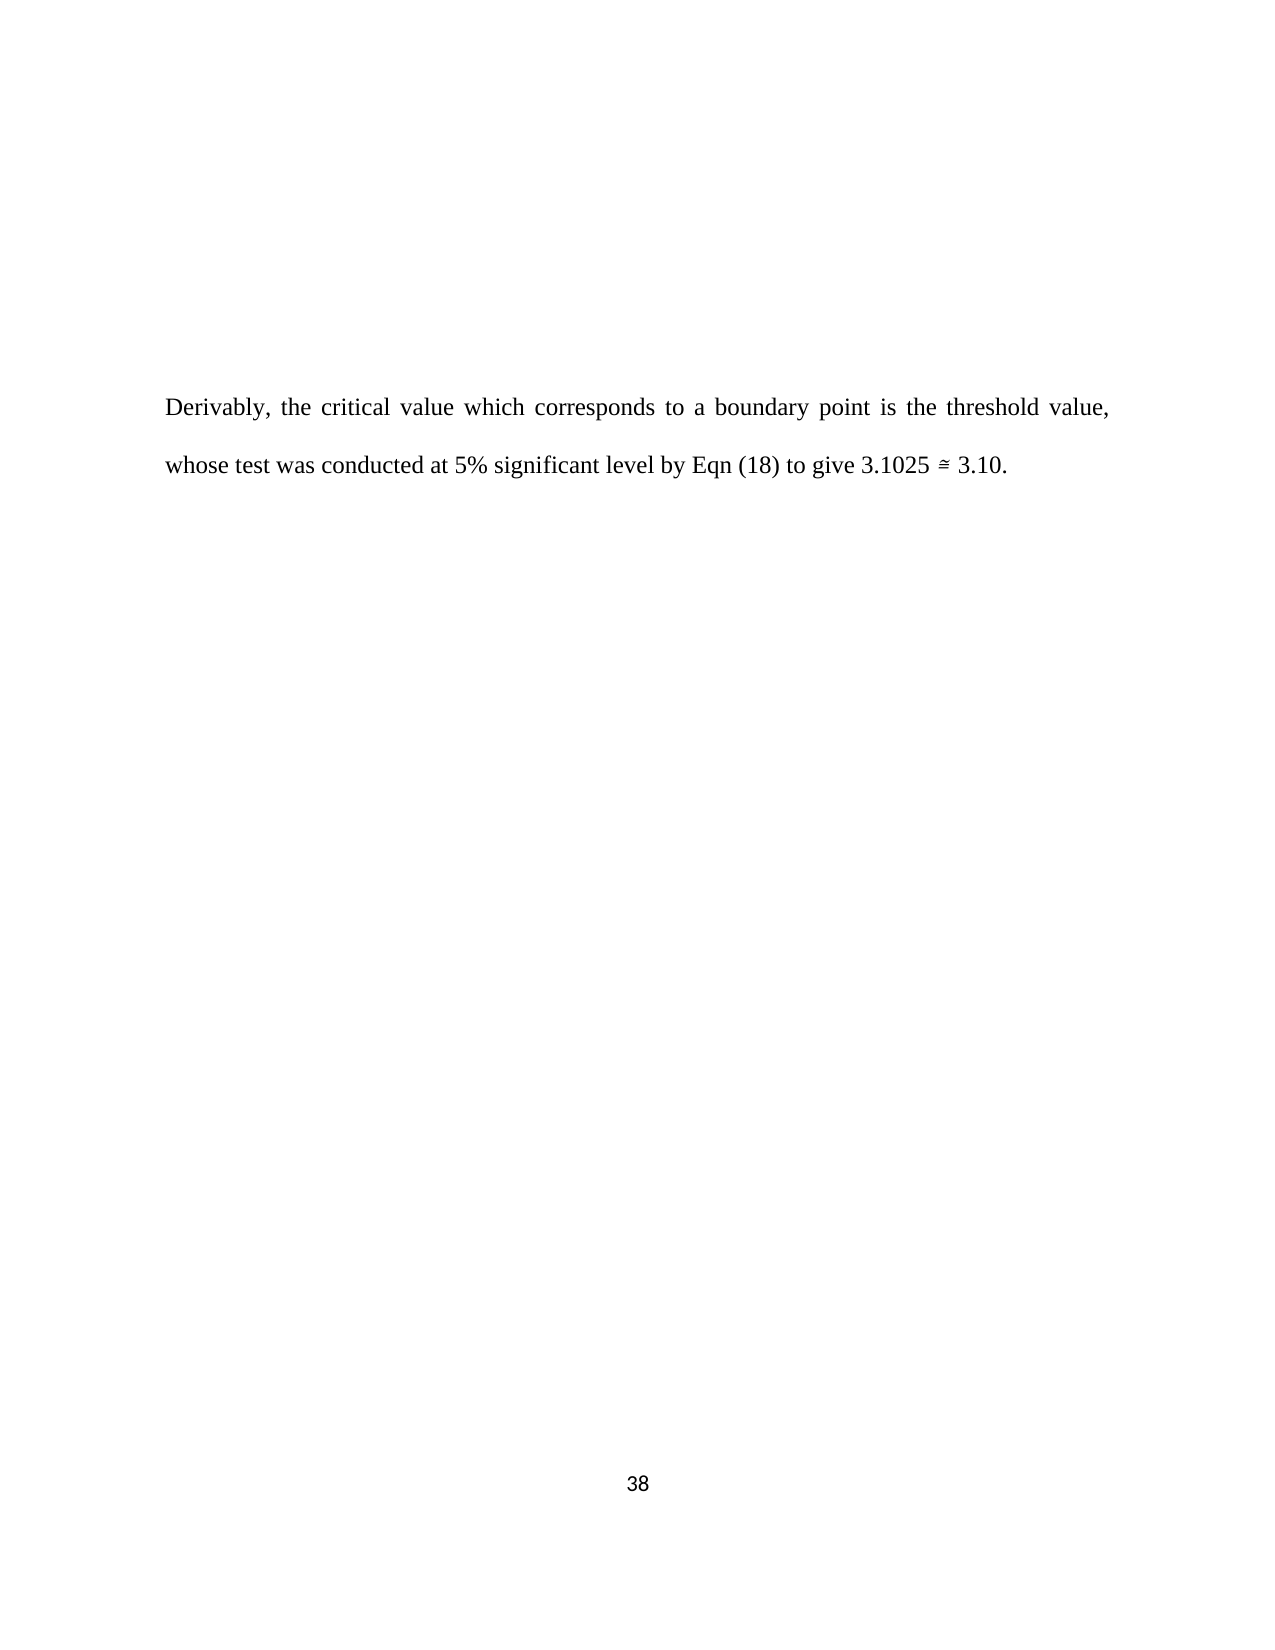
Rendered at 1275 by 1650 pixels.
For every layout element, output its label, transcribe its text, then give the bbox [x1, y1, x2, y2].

text Derivably, the critical value which corresponds to a boundary point is the threshold value, whose test was conducted at 5% significant level by Eqn (18) to give 3.1025 3.10. [165, 392, 1110, 478]
